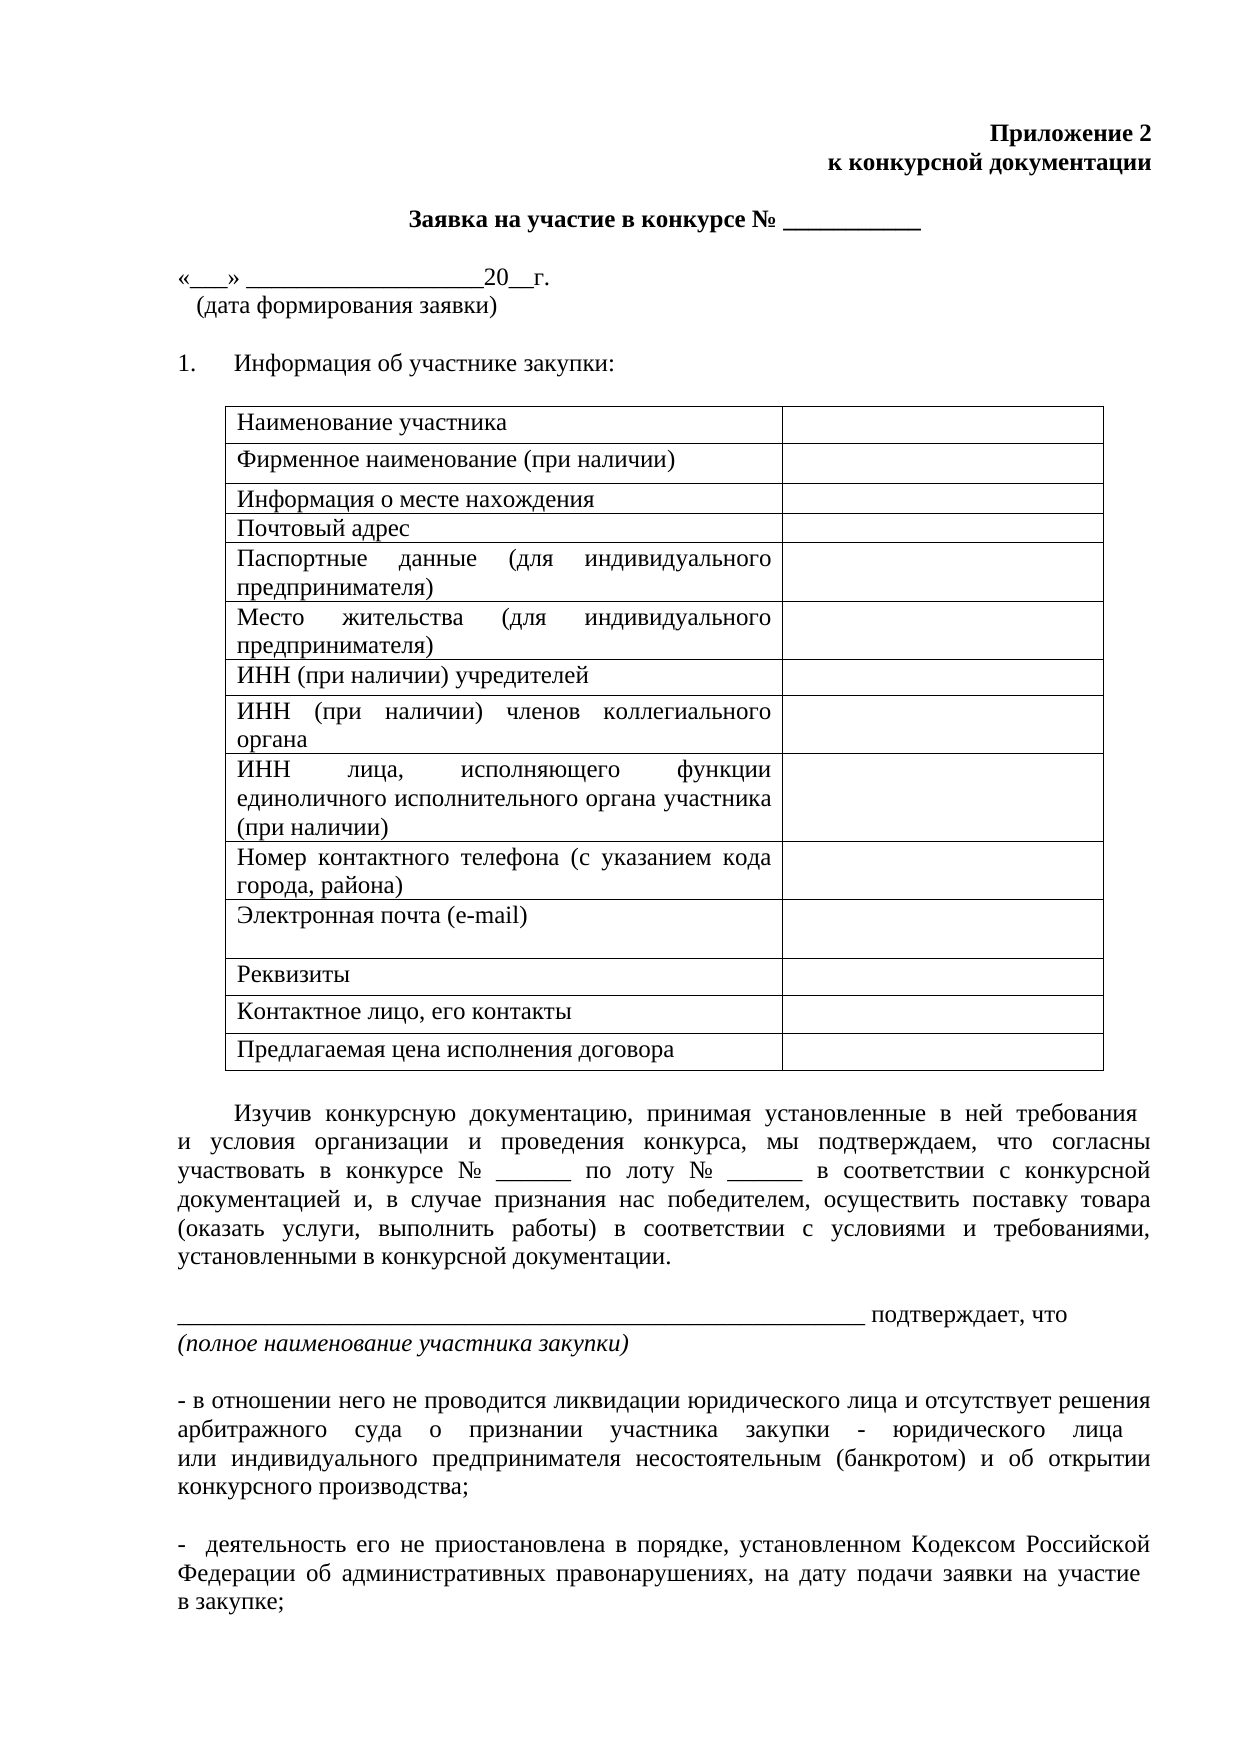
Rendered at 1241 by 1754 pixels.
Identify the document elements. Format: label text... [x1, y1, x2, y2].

text - деятельность его не приостановлена в порядке, установленном Кодексом Российской Федерации об административных правонарушениях, на дату подачи заявки на участие в закупке; [177, 1529, 1152, 1615]
table_cell [783, 444, 1103, 483]
table_cell ИНН (при наличии) учредителей [226, 660, 782, 695]
table_cell [783, 754, 1103, 841]
table_cell [783, 1034, 1103, 1070]
table_cell [783, 996, 1103, 1033]
text (дата формирования заявки) [177, 291, 1152, 319]
table_cell Номер контактного телефона (с указанием кода города, района) [226, 842, 782, 899]
table_cell Реквизиты [226, 959, 782, 995]
table_cell [783, 484, 1103, 512]
table_header [783, 407, 1103, 443]
table_cell Информация о месте нахождения [226, 484, 782, 512]
table_cell [783, 602, 1103, 659]
table_cell Фирменное наименование (при наличии) [226, 444, 782, 483]
text Изучив конкурсную документацию, принимая установленные в ней требования и условия организации и проведения конкурса, мы подтверждаем, что согласны участвовать в конкурсе № ______ по лоту № ______ в соответствии с конкурсной документацией и, в случае признания нас победителем, осуществить поставку товара (оказать услуги, выполнить работы) в соответствии с условиями и требованиями, установленными в конкурсной документации. [177, 1098, 1152, 1270]
table_cell Место жительства (для индивидуального предпринимателя) [226, 602, 782, 659]
table_cell [783, 842, 1103, 899]
text Приложение 2 [177, 118, 1152, 147]
text Заявка на участие в конкурсе № ___________ [177, 204, 1152, 233]
table_cell Почтовый адрес [226, 514, 782, 542]
table_cell Электронная почта (e-mail) [226, 900, 782, 958]
table_cell [783, 900, 1103, 958]
table_cell ИНН (при наличии) членов коллегиального органа [226, 696, 782, 753]
text _______________________________________________________ подтверждает, что (полное наименование участника закупки) [177, 1299, 1152, 1356]
table_cell [783, 696, 1103, 753]
table_cell [783, 660, 1103, 695]
text - в отношении него не проводится ликвидации юридического лица и отсутствует решения арбитражного суда о признании участника закупки - юридического лица или индивидуального предпринимателя несостоятельным (банкротом) и об открытии конкурсного производства; [177, 1385, 1152, 1500]
list Информация об участнике закупки: [177, 348, 1152, 377]
table_cell [783, 514, 1103, 542]
table_cell Предлагаемая цена исполнения договора [226, 1034, 782, 1070]
table_cell ИНН лица, исполняющего функции единоличного исполнительного органа участника (при наличии) [226, 754, 782, 841]
text к конкурсной документации [177, 147, 1152, 176]
table_cell Контактное лицо, его контакты [226, 996, 782, 1033]
table_cell Паспортные данные (для индивидуального предпринимателя) [226, 543, 782, 601]
table_cell [783, 543, 1103, 601]
table_cell [783, 959, 1103, 995]
table_header Наименование участника [226, 407, 782, 443]
text «___» ___________________20__г. [177, 262, 1152, 291]
